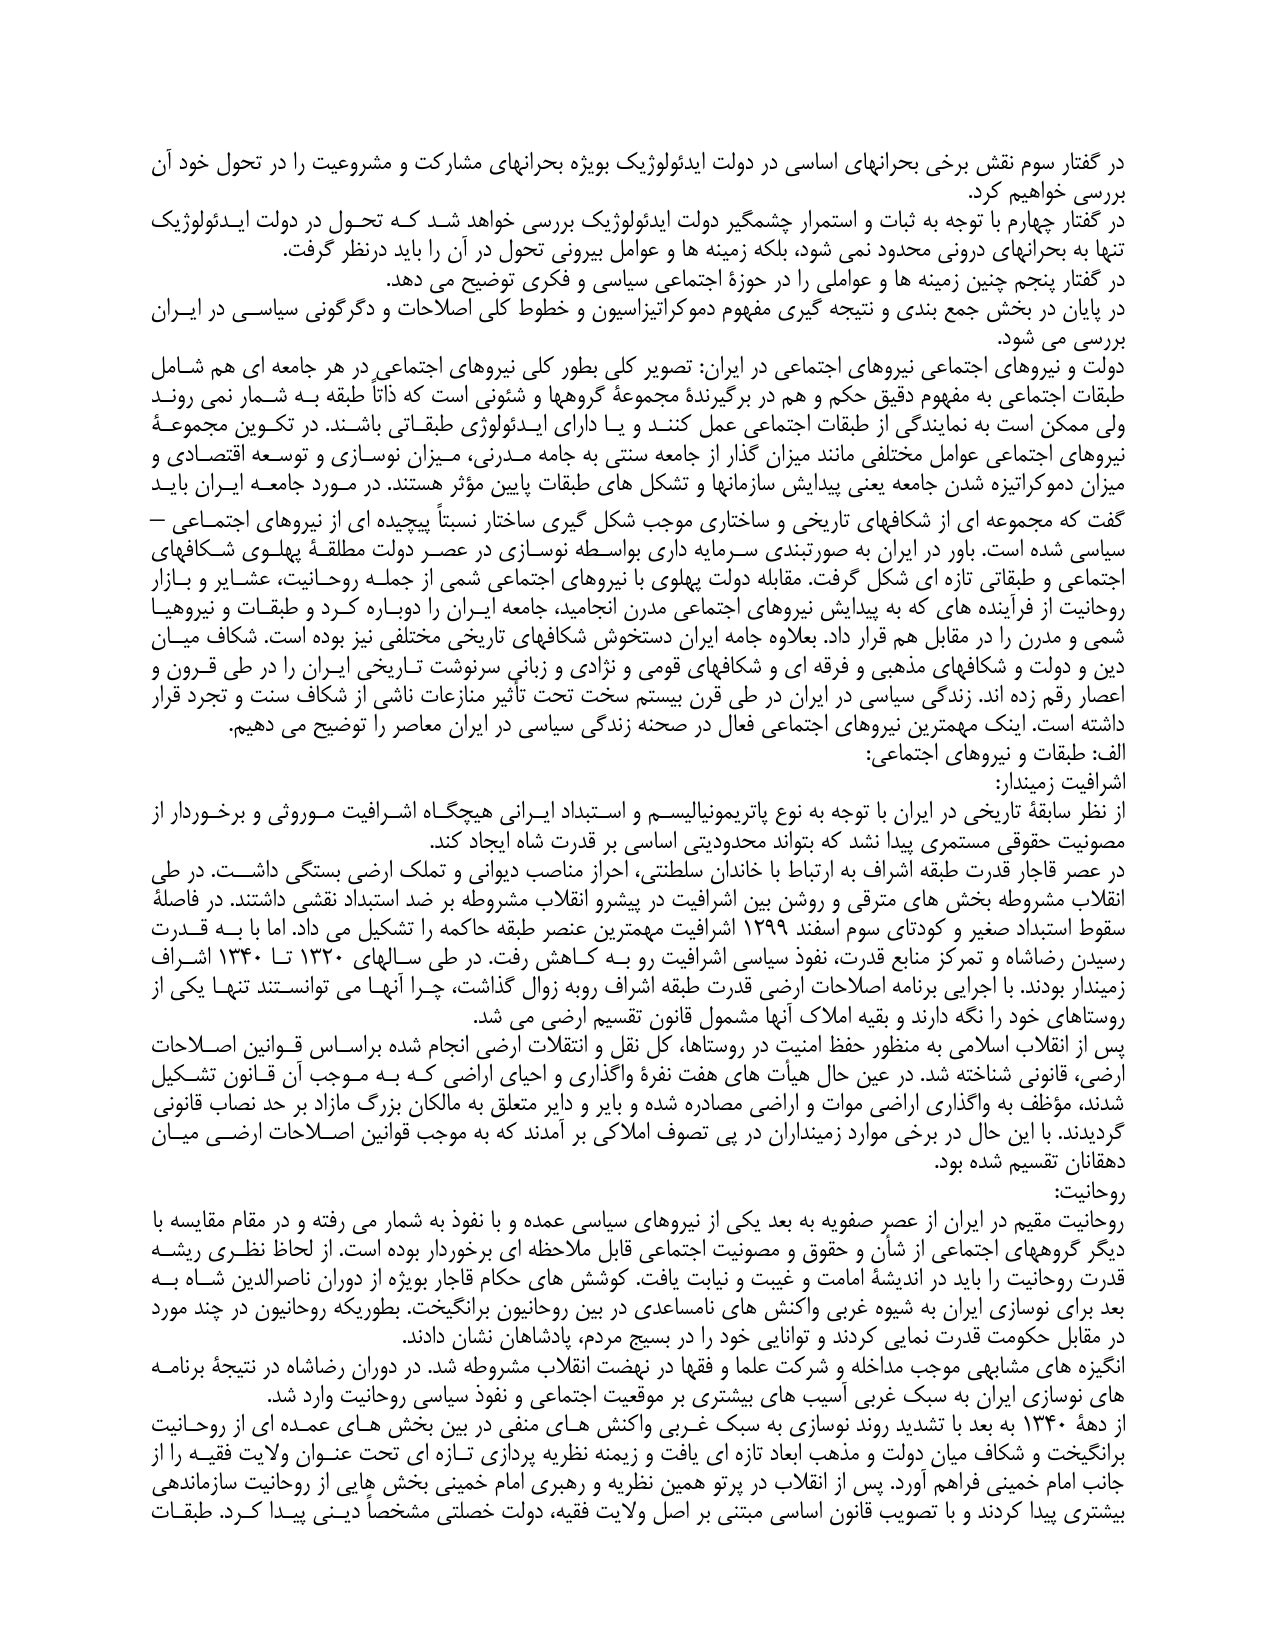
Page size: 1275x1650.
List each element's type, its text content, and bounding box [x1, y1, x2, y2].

text اشرافیت زمیندار: [150, 770, 1125, 799]
text از نظر سابقة تاریخی در ایران با توجه به نوع پاتریمونیالیسم و استبداد ایرانی هیچگاه اشرافیت موروثی و برخوردار از مصونیت حقوقی مستمری پیدا نشد که بتواند محدودیتی اساسی بر قدرت شاه ایجاد کند. [150, 799, 1125, 858]
text در عصر قاجار قدرت طبقه اشراف به ارتباط با خاندان سلطنتی، احراز مناصب دیوانی و تملک ارضی بستگی داشت. در طی انقلاب مشروطه بخش های مترقی و روشن بین اشرافیت در پیشرو انقلاب مشروطه بر ضد استبداد نقشی داشتند. در فاصلة سقوط استبداد صغیر و کودتای سوم اسفند 1299 اشرافیت مهمترین عنصر طبقه حاکمه را تشکیل می داد. اما با به قدرت رسیدن رضاشاه و تمرکز منابع قدرت، نفوذ سیاسی اشرافیت رو به کاهش رفت. در طی سالهای 1320 تا 1340 اشراف زمیندار بودند. با اجرایی برنامه اصلاحات ارضی قدرت طبقه اشراف روبه زوال گذاشت، چرا آنها می توانستند تنها یکی از روستاهای خود را نگه دارند و بقیه املاک آنها مشمول قانون تقسیم ارضی می شد. [150, 858, 1125, 1033]
text پس از انقلاب اسلامی به منظور حفظ امنیت در روستاها، کل نقل و انتقلات ارضی انجام شده براساس قوانین اصلاحات ارضی، قانونی شناخته شد. در عین حال هیأت های هفت نفرة واگذاری و احیای اراضی که به موجب آن قانون تشکیل شدند، مؤظف به واگذاری اراضی موات و اراضی مصادره شده و بایر و دایر متعلق به مالکان بزرگ مازاد بر حد نصاب قانونی گردیدند. با این حال در برخی موارد زمینداران در پی تصوف املاکی بر آمدند که به موجب قوانین اصلاحات ارضی میان دهقانان تقسیم شده بود. [150, 1033, 1125, 1179]
text روحانیت: [150, 1179, 1125, 1208]
text انگیزه های مشابهی موجب مداخله و شرکت علما و فقها در نهضت انقلاب مشروطه شد. در دوران رضاشاه در نتیجة برنامه های نوسازی ایران به سبک غربی آسیب های بیشتری بر موقعیت اجتماعی و نفوذ سیاسی روحانیت وارد شد. [150, 1354, 1125, 1412]
text در گفتار سوم نقش برخی بحرانهای اساسی در دولت ایدئولوژیک بویژه بحرانهای مشارکت و مشروعیت را در تحول خود آن بررسی خواهیم کرد. [150, 150, 1125, 208]
text روحانیت مقیم در ایران از عصر صفویه به بعد یکی از نیروهای سیاسی عمده و با نفوذ به شمار می رفته و در مقام مقایسه با دیگر گروههای اجتماعی از شأن و حقوق و مصونیت اجتماعی قابل ملاحظه ای برخوردار بوده است. از لحاظ نظری ریشه قدرت روحانیت را باید در اندیشة امامت و غیبت و نیابت یافت. کوشش های حکام قاجار بویژه از دوران ناصرالدین شاه به بعد برای نوسازی ایران به شیوه غربی واکنش های نامساعدی در بین روحانیون برانگیخت. بطوریکه روحانیون در چند مورد در مقابل حکومت قدرت نمایی کردند و توانایی خود را در بسیج مردم، پادشاهان نشان دادند. [150, 1208, 1125, 1354]
text در پایان در بخش جمع بندی و نتیجه گیری مفهوم دموکراتیزاسیون و خطوط کلی اصلاحات و دگرگونی سیاسی در ایران بررسی می شود. [150, 296, 1125, 354]
text دولت و نیروهای اجتماعی نیروهای اجتماعی در ایران: تصویر کلی بطور کلی نیروهای اجتماعی در هر جامعه ای هم شامل طبقات اجتماعی به مفهوم دقیق حکم و هم در برگیرندة مجموعة گروهها و شئونی است که ذاتاً طبقه به شمار نمی روند ولی ممکن است به نمایندگی از طبقات اجتماعی عمل کنند و یا دارای ایدئولوژی طبقاتی باشند. در تکوین مجموعة نیروهای اجتماعی عوامل مختلفی مانند میزان گذار از جامعه سنتی به جامه مدرنی، میزان نوسازی و توسعه اقتصادی و میزان دموکراتیزه شدن جامعه یعنی پیدایش سازمانها و تشکل های طبقات پایین مؤثر هستند. در مورد جامعه ایران باید گفت که مجموعه ای از شکافهای تاریخی و ساختاری موجب شکل گیری ساختار نسبتاً پیچیده ای از نیروهای اجتماعی – سیاسی شده است. باور در ایران به صورتبندی سرمایه داری بواسطه نوسازی در عصر دولت مطلقة پهلوی شکافهای اجتماعی و طبقاتی تازه ای شکل گرفت. مقابله دولت پهلوی با نیروهای اجتماعی شمی از جمله روحانیت، عشایر و بازار روحانیت از فرآینده های که به پیدایش نیروهای اجتماعی مدرن انجامید، جامعه ایران را دوباره کرد و طبقات و نیروهیا شمی و مدرن را در مقابل هم قرار داد. بعلاوه جامه ایران دستخوش شکافهای تاریخی مختلفی نیز بوده است. شکاف میان دین و دولت و شکافهای مذهبی و فرقه ای و شکافهای قومی و نژادی و زبانی سرنوشت تاریخی ایران را در طی قرون و اعصار رقم زده اند. زندگی سیاسی در ایران در طی قرن بیستم سخت تحت تأثیر منازعات ناشی از شکاف سنت و تجرد قرار داشته است. اینک مهمترین نیروهای اجتماعی فعال در صحنه زندگی سیاسی در ایران معاصر را توضیح می دهیم. [150, 354, 1125, 741]
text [150, 1412, 1125, 1529]
text در گفتار چهارم با توجه به ثبات و استمرار چشمگیر دولت ایدئولوژیک بررسی خواهد شد که تحول در دولت ایدئولوژیک تنها به بحرانهای درونی محدود نمی شود، بلکه زمینه ها و عوامل بیرونی تحول در آن را باید درنظر گرفت. [150, 208, 1125, 267]
text الف: طبقات و نیروهای اجتماعی: [150, 741, 1125, 770]
text در گفتار پنجم چنین زمینه ها و عواملی را در حوزة اجتماعی سیاسی و فکری توضیح می دهد. [150, 267, 1125, 296]
